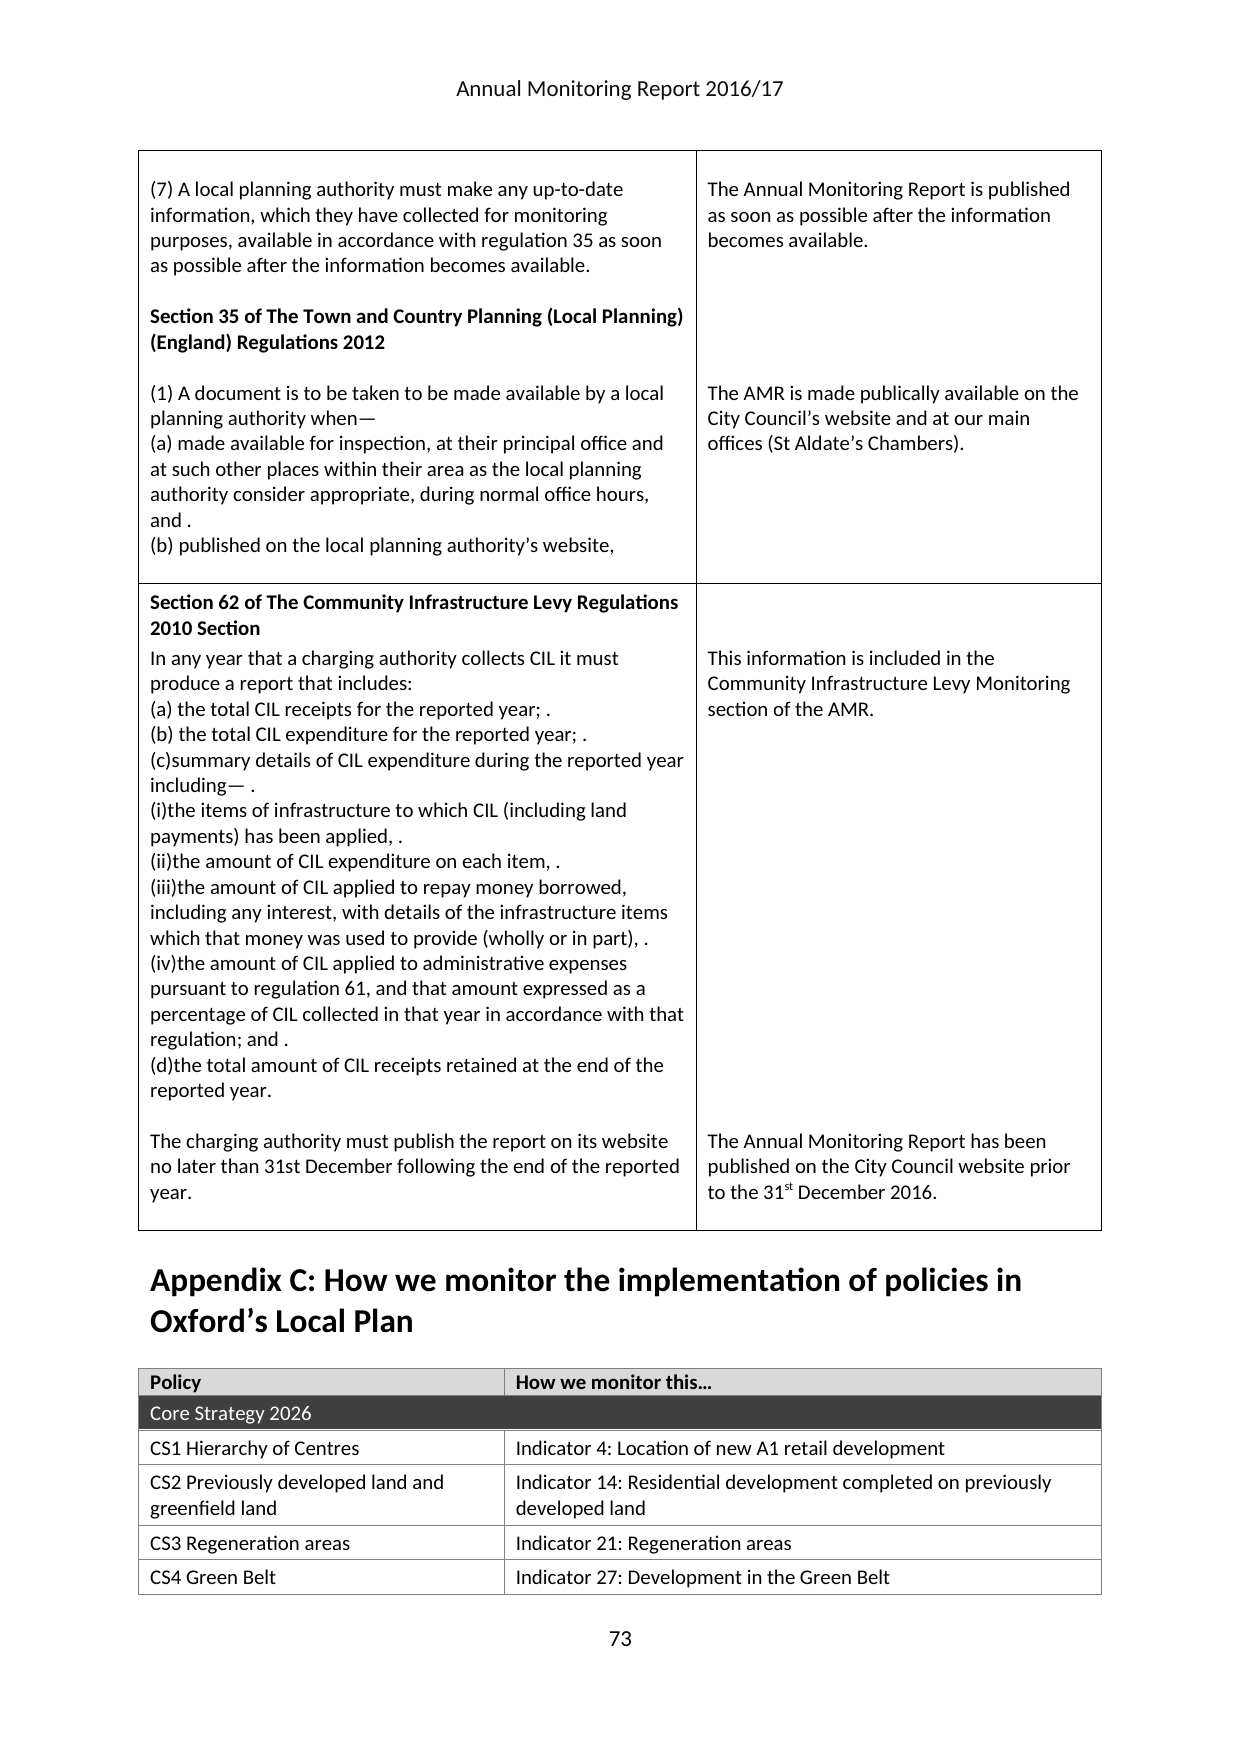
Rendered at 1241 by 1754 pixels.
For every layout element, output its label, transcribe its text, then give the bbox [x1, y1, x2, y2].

table_cell Indicator 21: Regeneration areas [505, 1526, 1101, 1559]
table_cell Indicator 27: Development in the Green Belt [505, 1560, 1101, 1594]
subtitle Appendix C: How we monitor the implementation of policies in Oxford’s Local Plan [150, 1259, 1090, 1340]
table_cell CS4 Green Belt [139, 1560, 504, 1594]
table_cell Indicator 14: Residential development completed on previously developed land [505, 1465, 1101, 1524]
table_cell Indicator 4: Location of new A1 retail development [505, 1431, 1101, 1464]
table_cell This information is included in the Community Infrastructure Levy Monitoring section of the AMR. The Annual Monitoring Report has been published on the City Council website prior to the 31st December 2016. [697, 584, 1101, 1230]
table_cell Section 62 of The Community Infrastructure Levy Regulations 2010 Section In any year that a charging authority collects CIL it must produce a report that includes: (a) the total CIL receipts for the reported year; . (b) the total CIL expenditure for the reported year; . (c)summary details of CIL expenditure during the reported year including— . (i)the items of infrastructure to which CIL (including land payments) has been applied, . (ii)the amount of CIL expenditure on each item, . (iii)the amount of CIL applied to repay money borrowed, including any interest, with details of the infrastructure items which that money was used to provide (wholly or in part), . (iv)the amount of CIL applied to administrative expenses pursuant to regulation 61, and that amount expressed as a percentage of CIL collected in that year in accordance with that regulation; and . (d)the total amount of CIL receipts retained at the end of the reported year. The charging authority must publish the report on its website no later than 31st December following the end of the reported year. [139, 584, 696, 1230]
table_cell Core Strategy 2026 [139, 1396, 1101, 1429]
table_cell CS3 Regeneration areas [139, 1526, 504, 1559]
table_header How we monitor this… [505, 1369, 1101, 1395]
table_cell CS1 Hierarchy of Centres [139, 1431, 504, 1464]
table_header Policy [139, 1369, 504, 1395]
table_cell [697, 151, 1101, 583]
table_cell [139, 151, 696, 583]
table_cell CS2 Previously developed land and greenfield land [139, 1465, 504, 1524]
